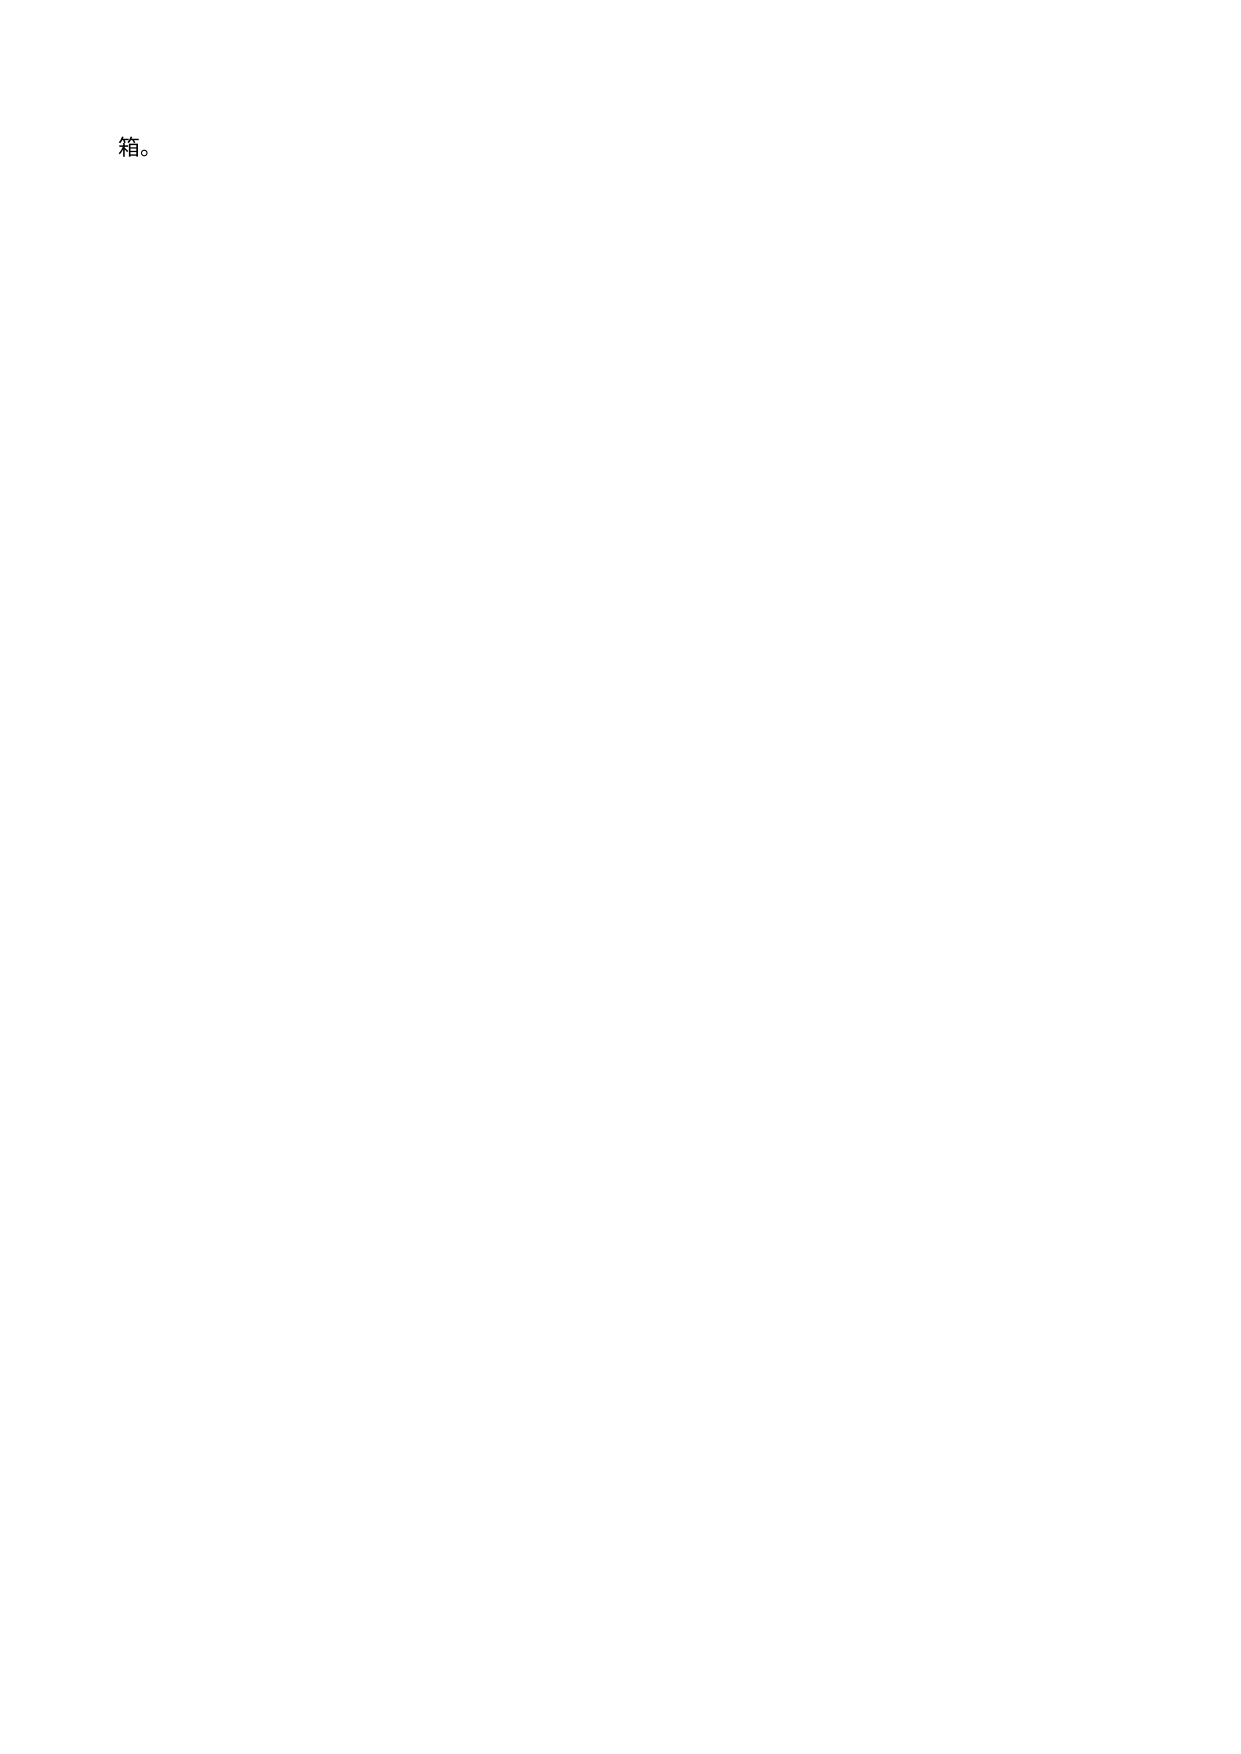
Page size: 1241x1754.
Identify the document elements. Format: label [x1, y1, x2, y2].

text [118, 129, 1122, 162]
